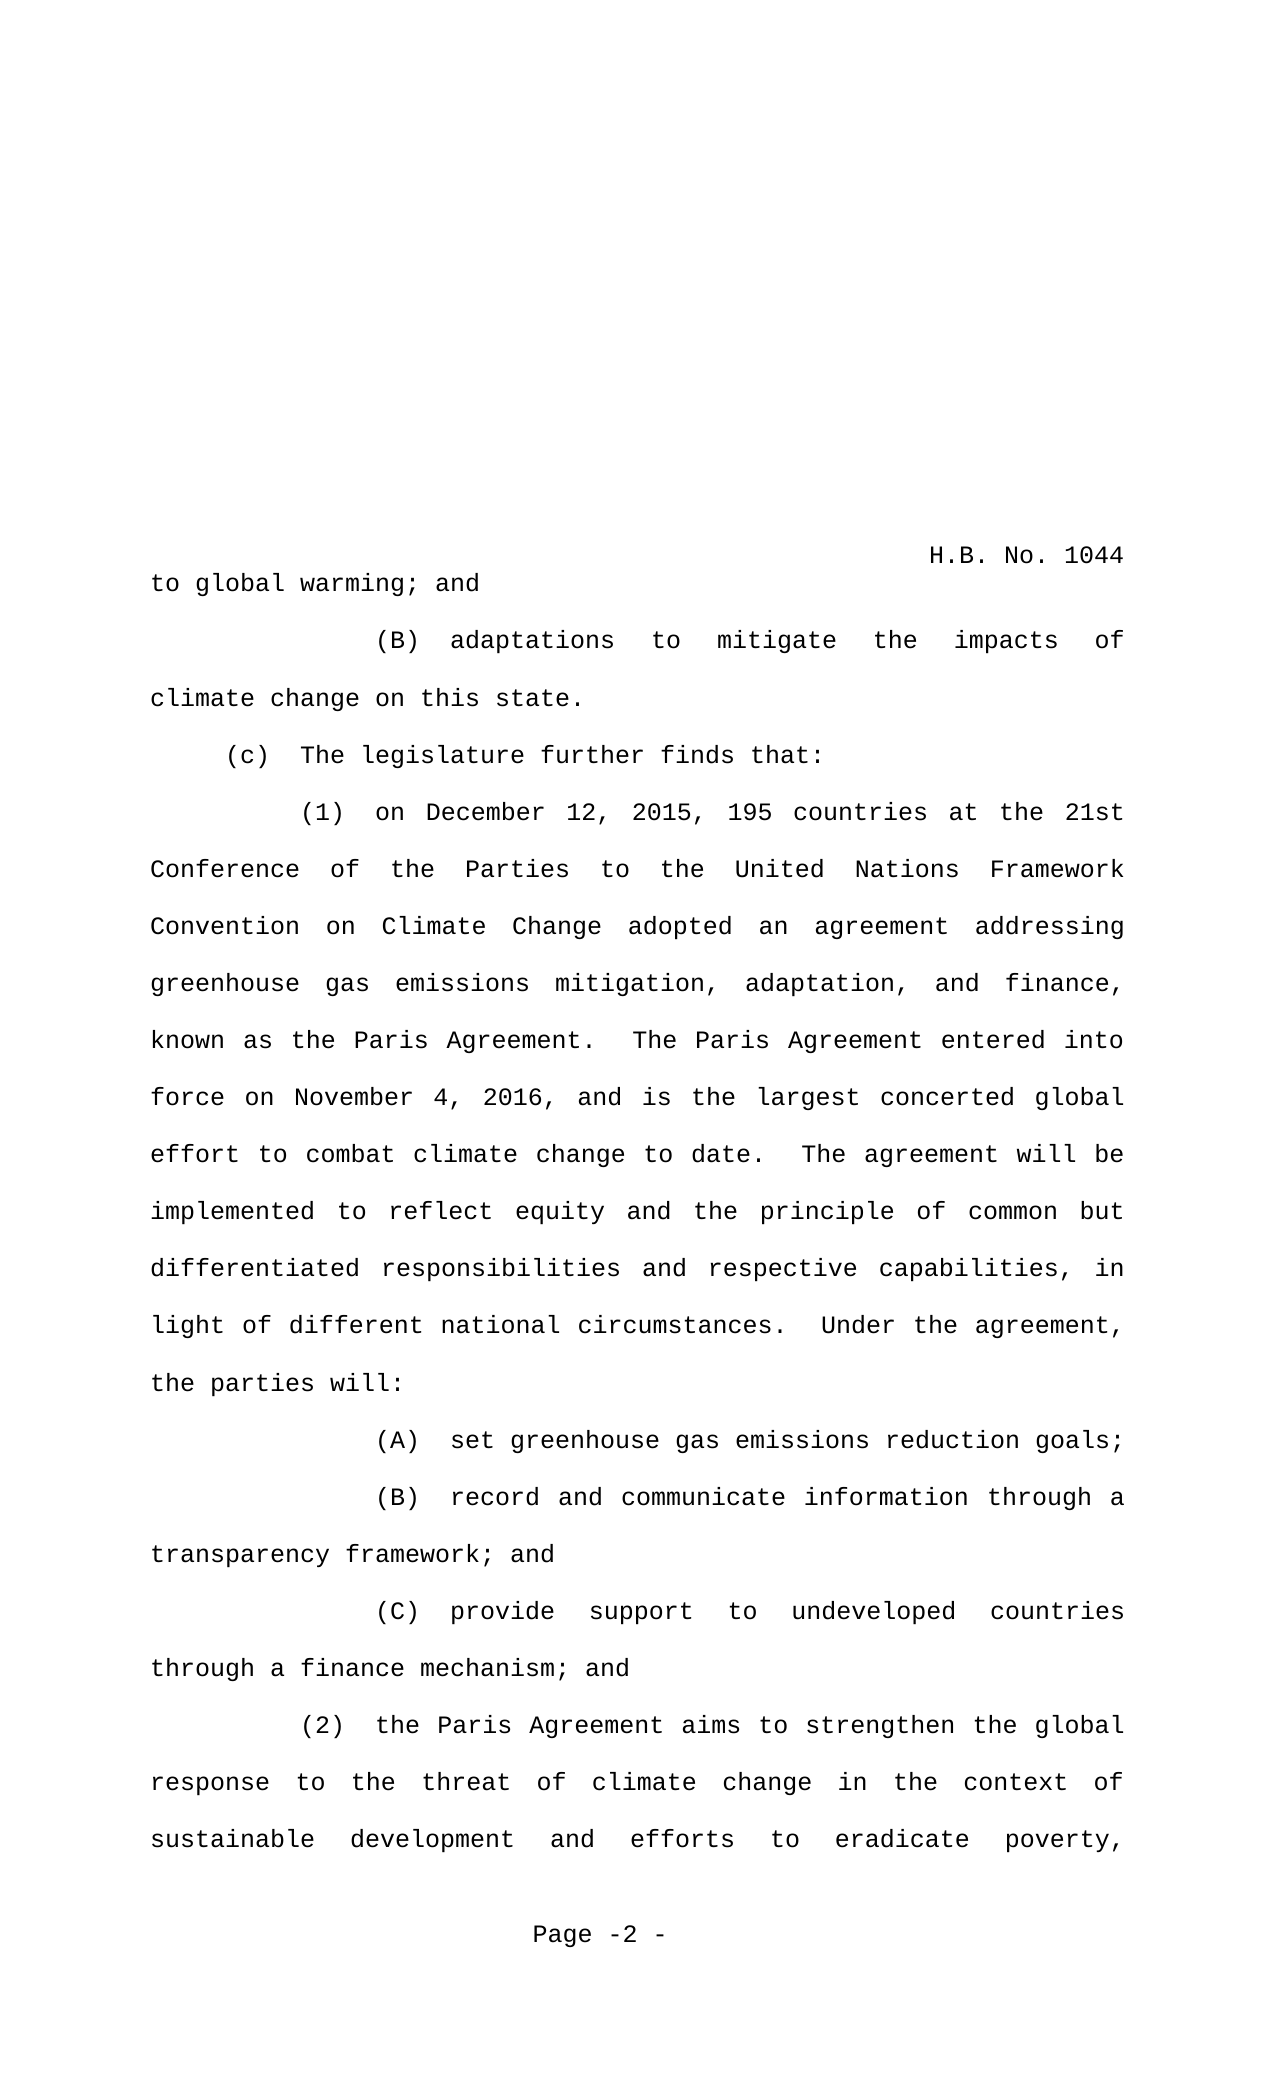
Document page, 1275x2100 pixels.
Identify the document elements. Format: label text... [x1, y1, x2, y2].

text (1) on December 12, 2015, 195 countries at the 21st Conference of the Parties to the United Nations Framework Convention on Climate Change adopted an agreement addressing greenhouse gas emissions mitigation, adaptation, and finance, known as the Paris Agreement. The Paris Agreement entered into force on November 4, 2016, and is the largest concerted global effort to combat climate change to date. The agreement will be implemented to reflect equity and the principle of common but differentiated responsibilities and respective capabilities, in light of different national circumstances. Under the agreement, the parties will: [150, 799, 1125, 1398]
text (B) adaptations to mitigate the impacts of climate change on this state. [150, 628, 1125, 713]
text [150, 1712, 1125, 1855]
text (A) set greenhouse gas emissions reduction goals; [150, 1427, 1125, 1456]
text (B) record and communicate information through a transparency framework; and [150, 1484, 1125, 1570]
text (C) provide support to undeveloped countries through a finance mechanism; and [150, 1598, 1125, 1684]
text (c) The legislature further finds that: [150, 742, 1125, 771]
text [150, 571, 1125, 599]
